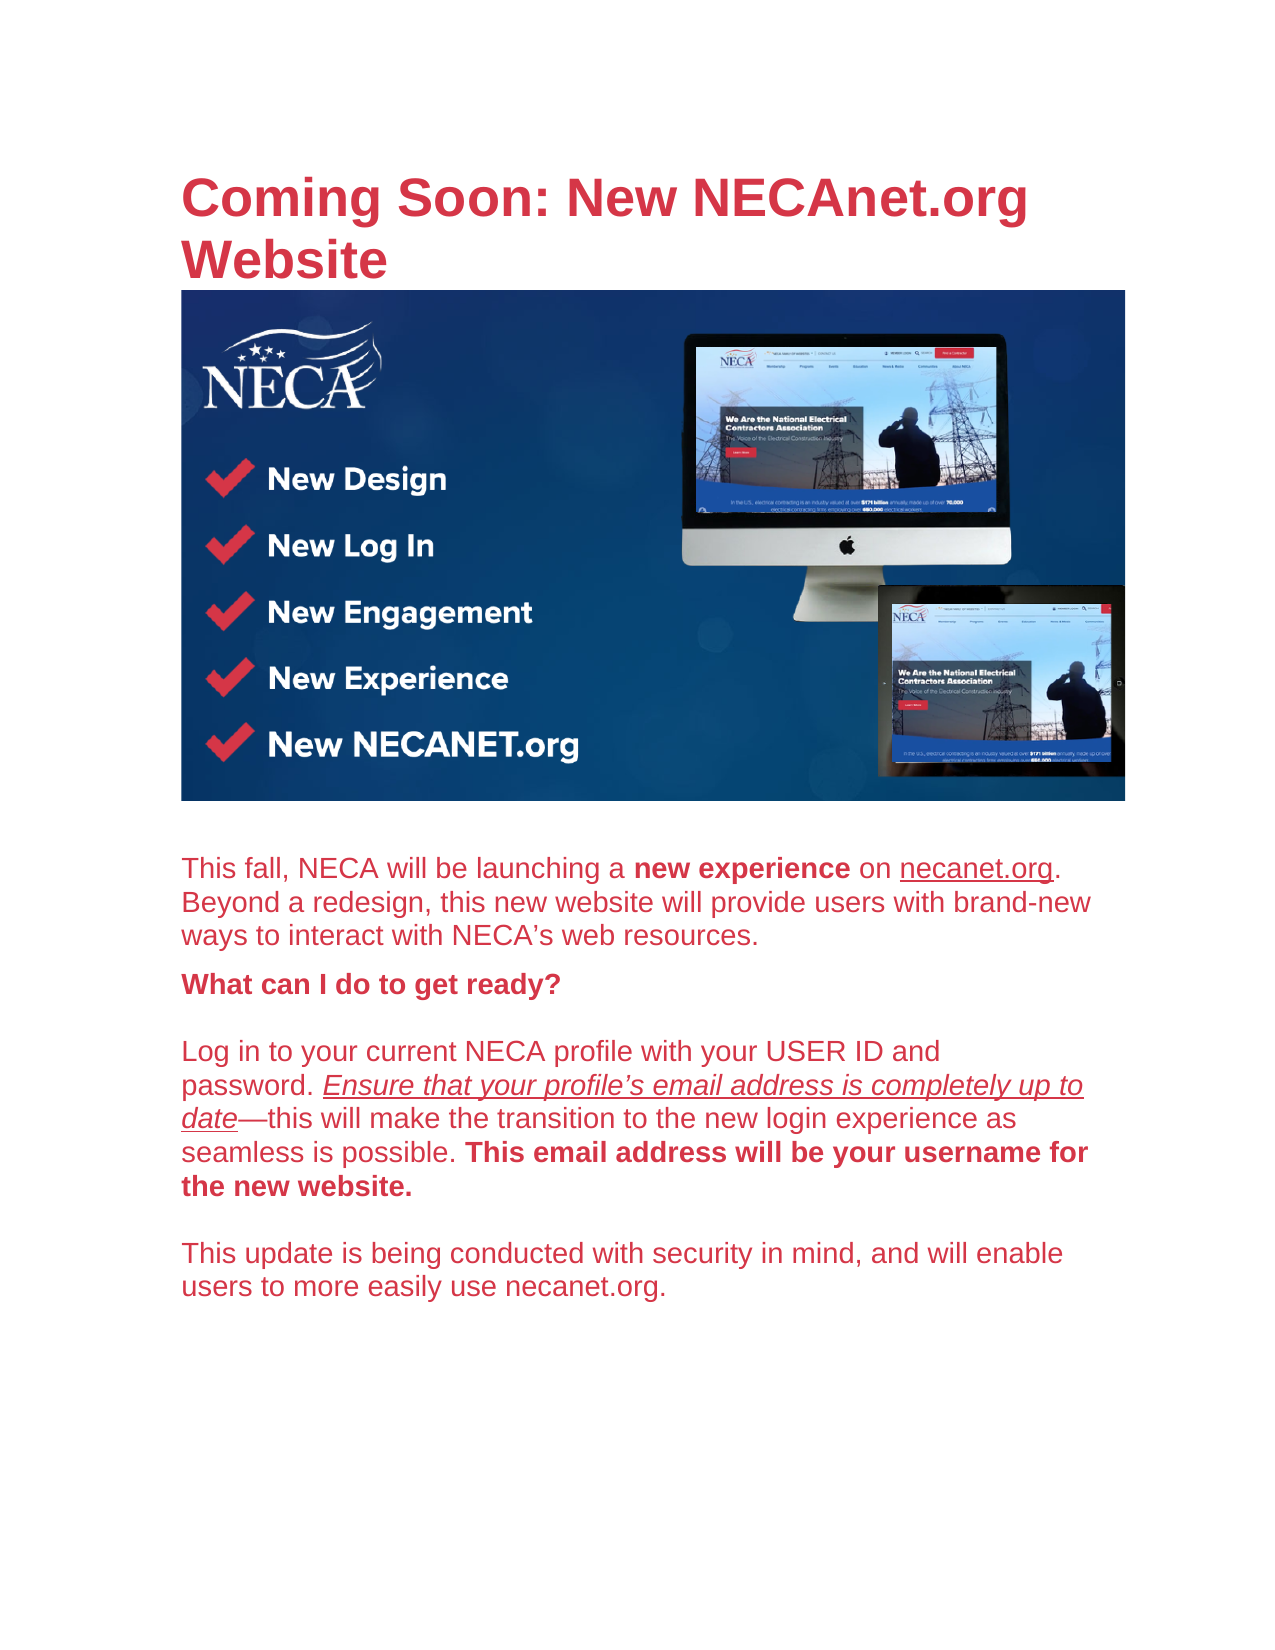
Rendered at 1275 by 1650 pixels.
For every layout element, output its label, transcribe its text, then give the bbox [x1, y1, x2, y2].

table_header Coming Soon: New NECAnet.org Website [150, 150, 1125, 835]
table_header What can I do to get ready? Log in to your current NECA profile with your USER ID and password. Ensure that your profile’s email address is completely up to date—this will make the transition to the new login experience as seamless is possible. This email address will be your username for the new website. This update is being conducted with security in mind, and will enable users to more easily use necanet.org. [150, 967, 1125, 1318]
picture [181, 290, 1125, 801]
table_header This fall, NECA will be launching a new experience on necanet.org. Beyond a redesign, this new website will provide users with brand-new ways to interact with NECA’s web resources. [150, 835, 1125, 967]
